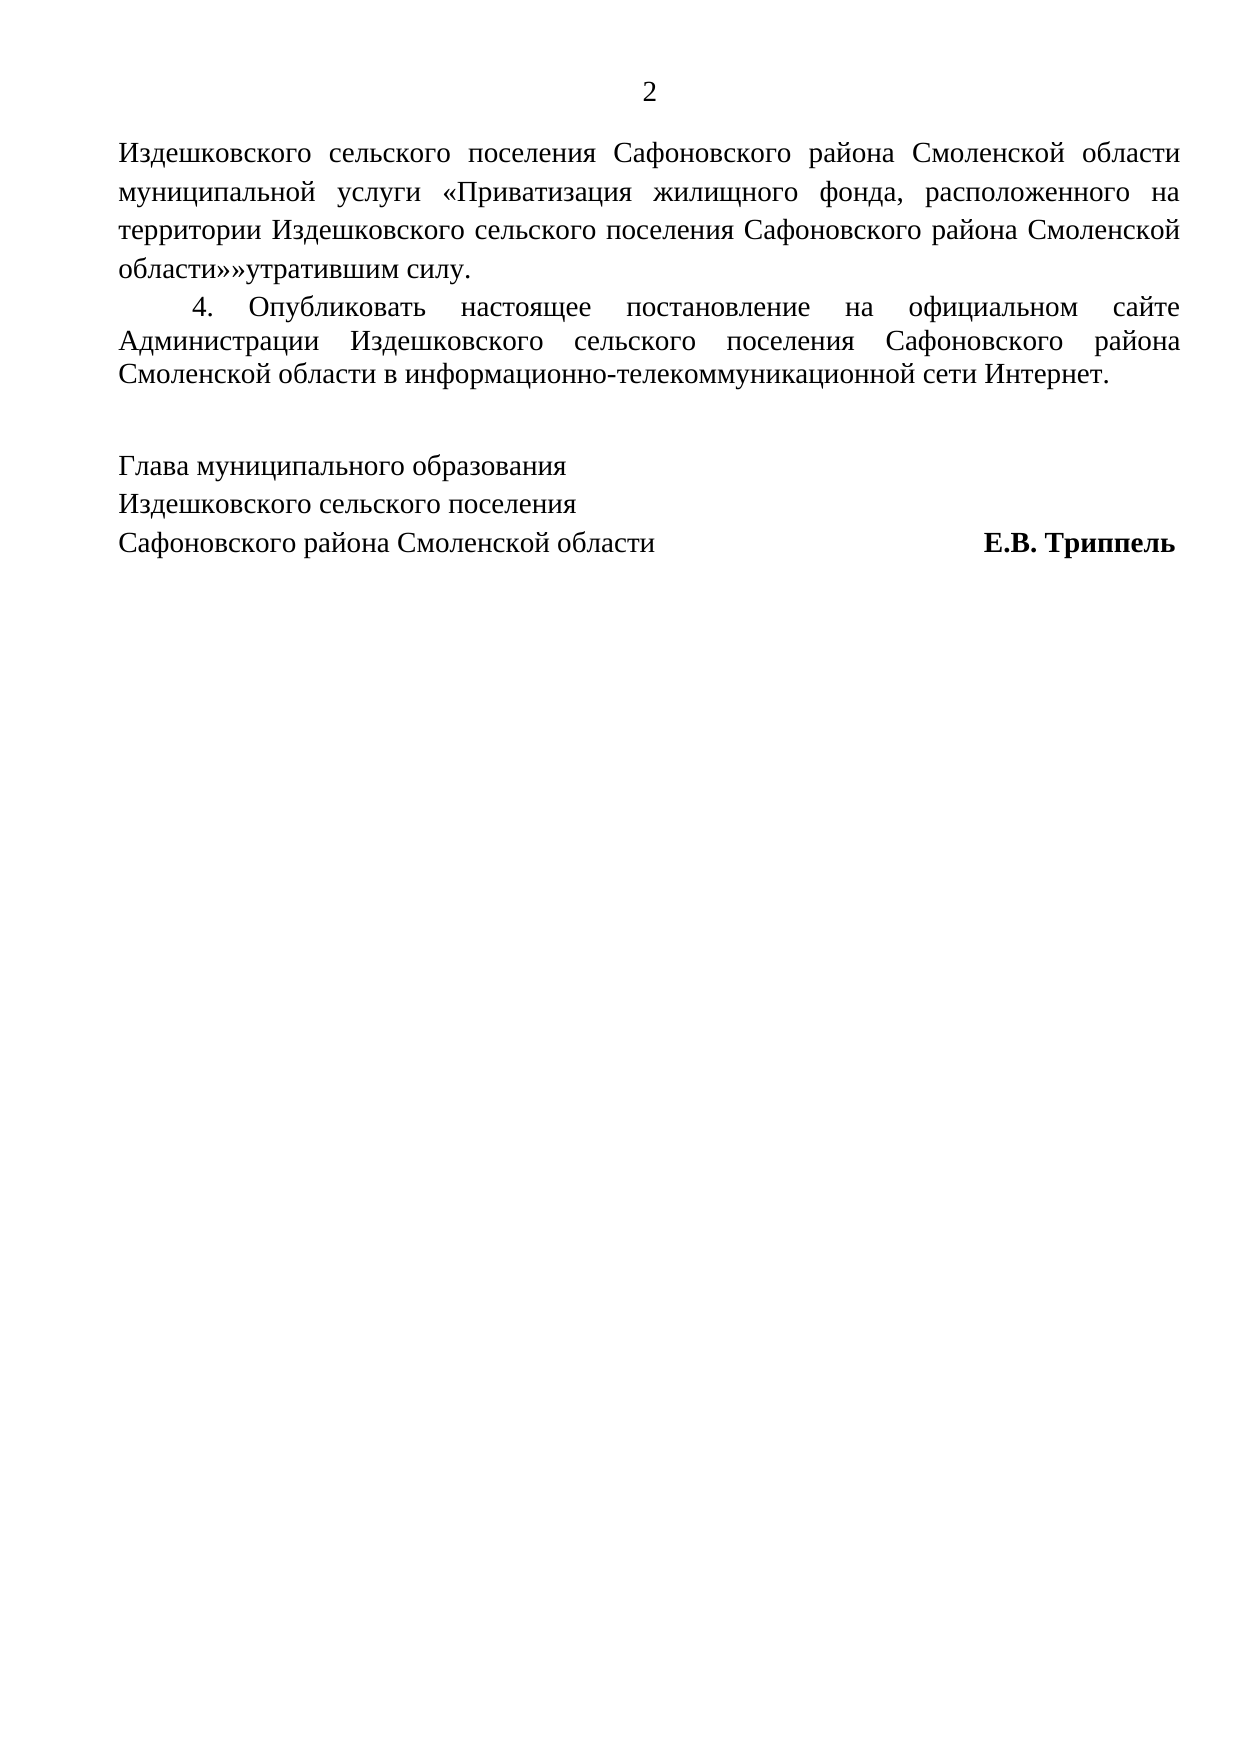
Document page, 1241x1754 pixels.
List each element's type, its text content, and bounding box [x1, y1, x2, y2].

text Глава муниципального образования [118, 448, 1181, 481]
text Сафоновского района Смоленской области Е.В. Триппель [118, 525, 1181, 558]
text 4. Опубликовать настоящее постановление на официальном сайте Администрации Издешковского сельского поселения Сафоновского района Смоленской области в информационно-телекоммуникационной сети Интернет. [118, 289, 1181, 390]
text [118, 135, 1181, 284]
text Издешковского сельского поселения [118, 486, 1181, 520]
